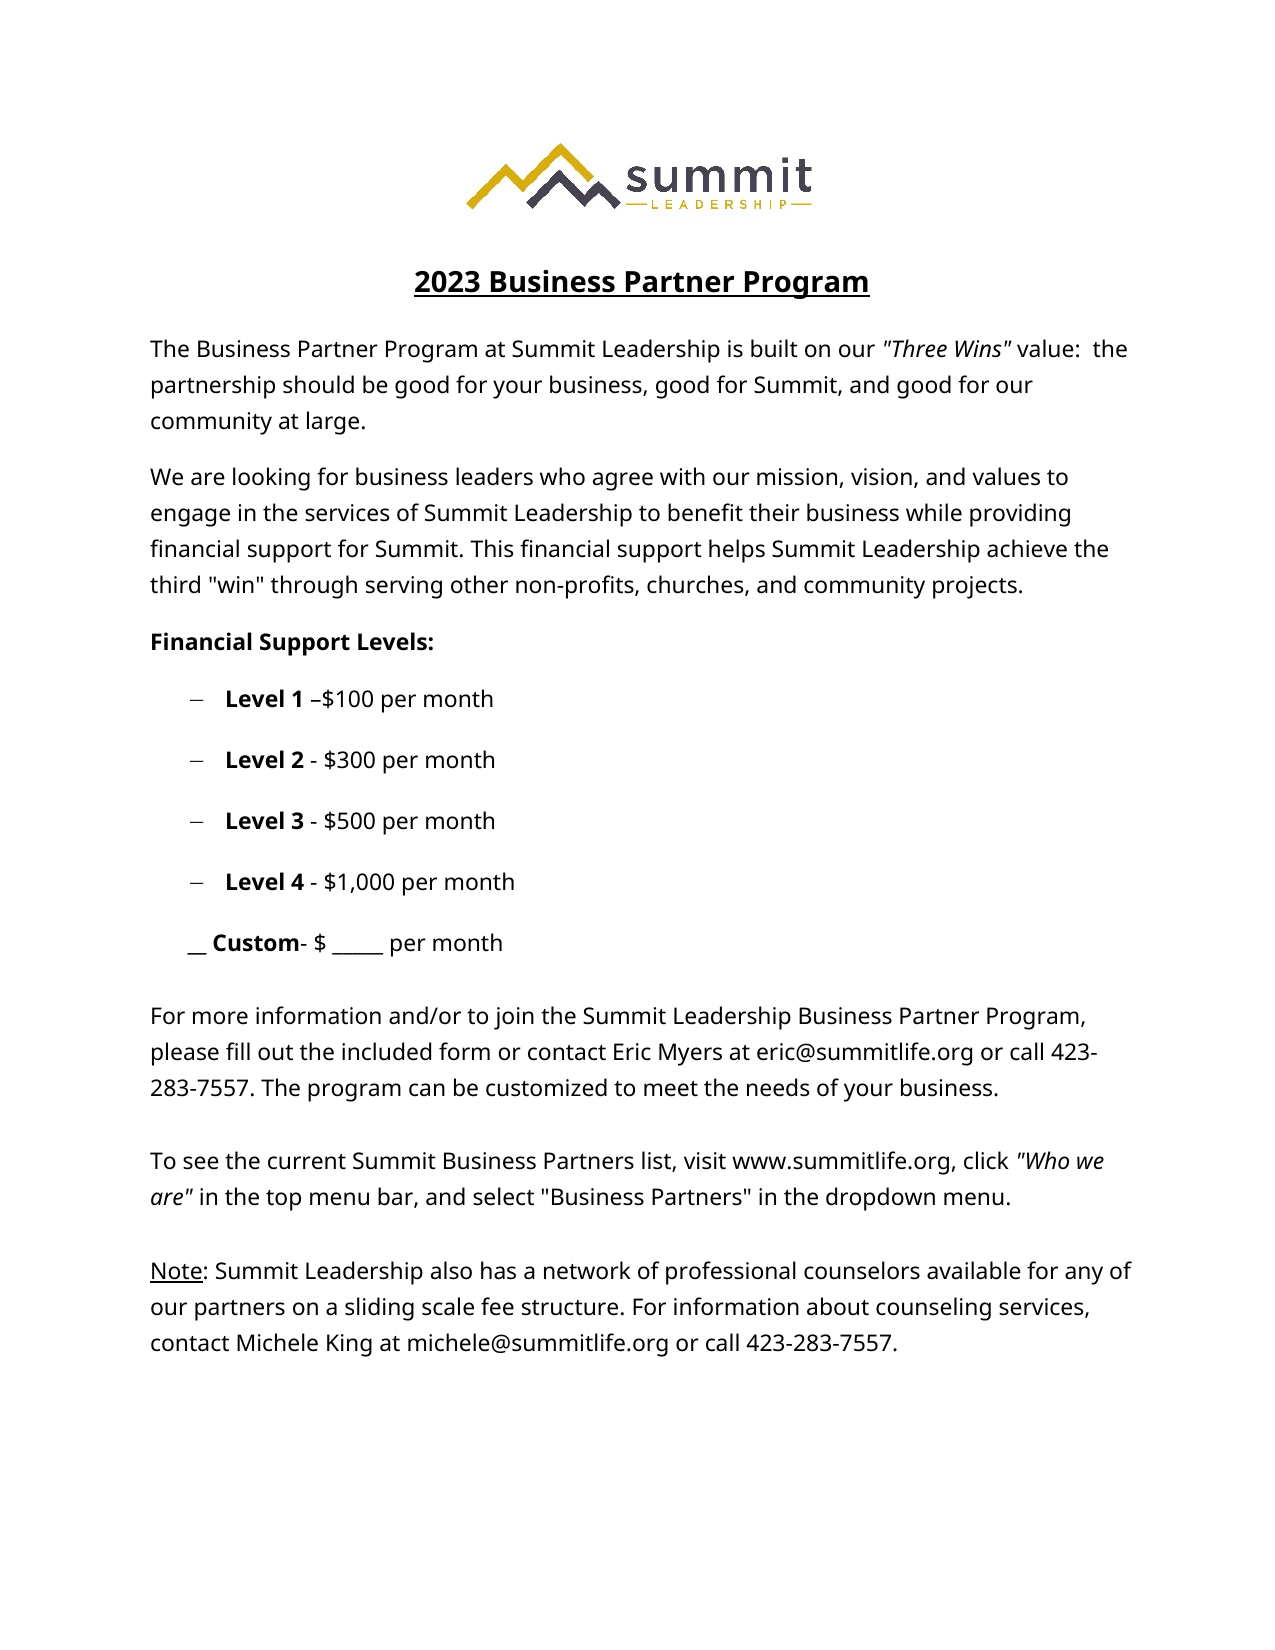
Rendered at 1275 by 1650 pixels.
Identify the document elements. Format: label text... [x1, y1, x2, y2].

text For more information and/or to join the Summit Leadership Business Partner Program, please fill out the included form or contact Eric Myers at eric@summitlife.org or call 423-283-7557. The program can be customized to meet the needs of your business. [150, 1000, 1134, 1103]
list Level 2 - $300 per month [187, 744, 1134, 775]
picture [464, 132, 819, 222]
text The Business Partner Program at Summit Leadership is built on our "Three Wins" value: the partnership should be good for your business, good for Summit, and good for our community at large. [150, 333, 1134, 436]
text Financial Support Levels: [150, 626, 1134, 657]
list Level 4 - $1,000 per month [187, 866, 1134, 897]
list Level 3 - $500 per month [187, 804, 1134, 836]
text We are looking for business leaders who agree with our mission, vision, and values to engage in the services of Summit Leadership to benefit their business while providing financial support for Summit. This financial support helps Summit Leadership achieve the third "win" through serving other non-profits, churches, and community projects. [150, 461, 1134, 600]
list Level 1 –$100 per month [187, 683, 1134, 714]
text To see the current Summit Business Partners list, visit www.summitlife.org, click "Who we are" in the top menu bar, and select "Business Partners" in the dropdown menu. [150, 1145, 1134, 1212]
text 2023 Business Partner Program [150, 262, 1134, 301]
text __ Custom- $ _____ per month [187, 926, 1134, 958]
text Note: Summit Leadership also has a network of professional counselors available for any of our partners on a sliding scale fee structure. For information about counseling services, contact Michele King at michele@summitlife.org or call 423-283-7557. [150, 1254, 1134, 1358]
